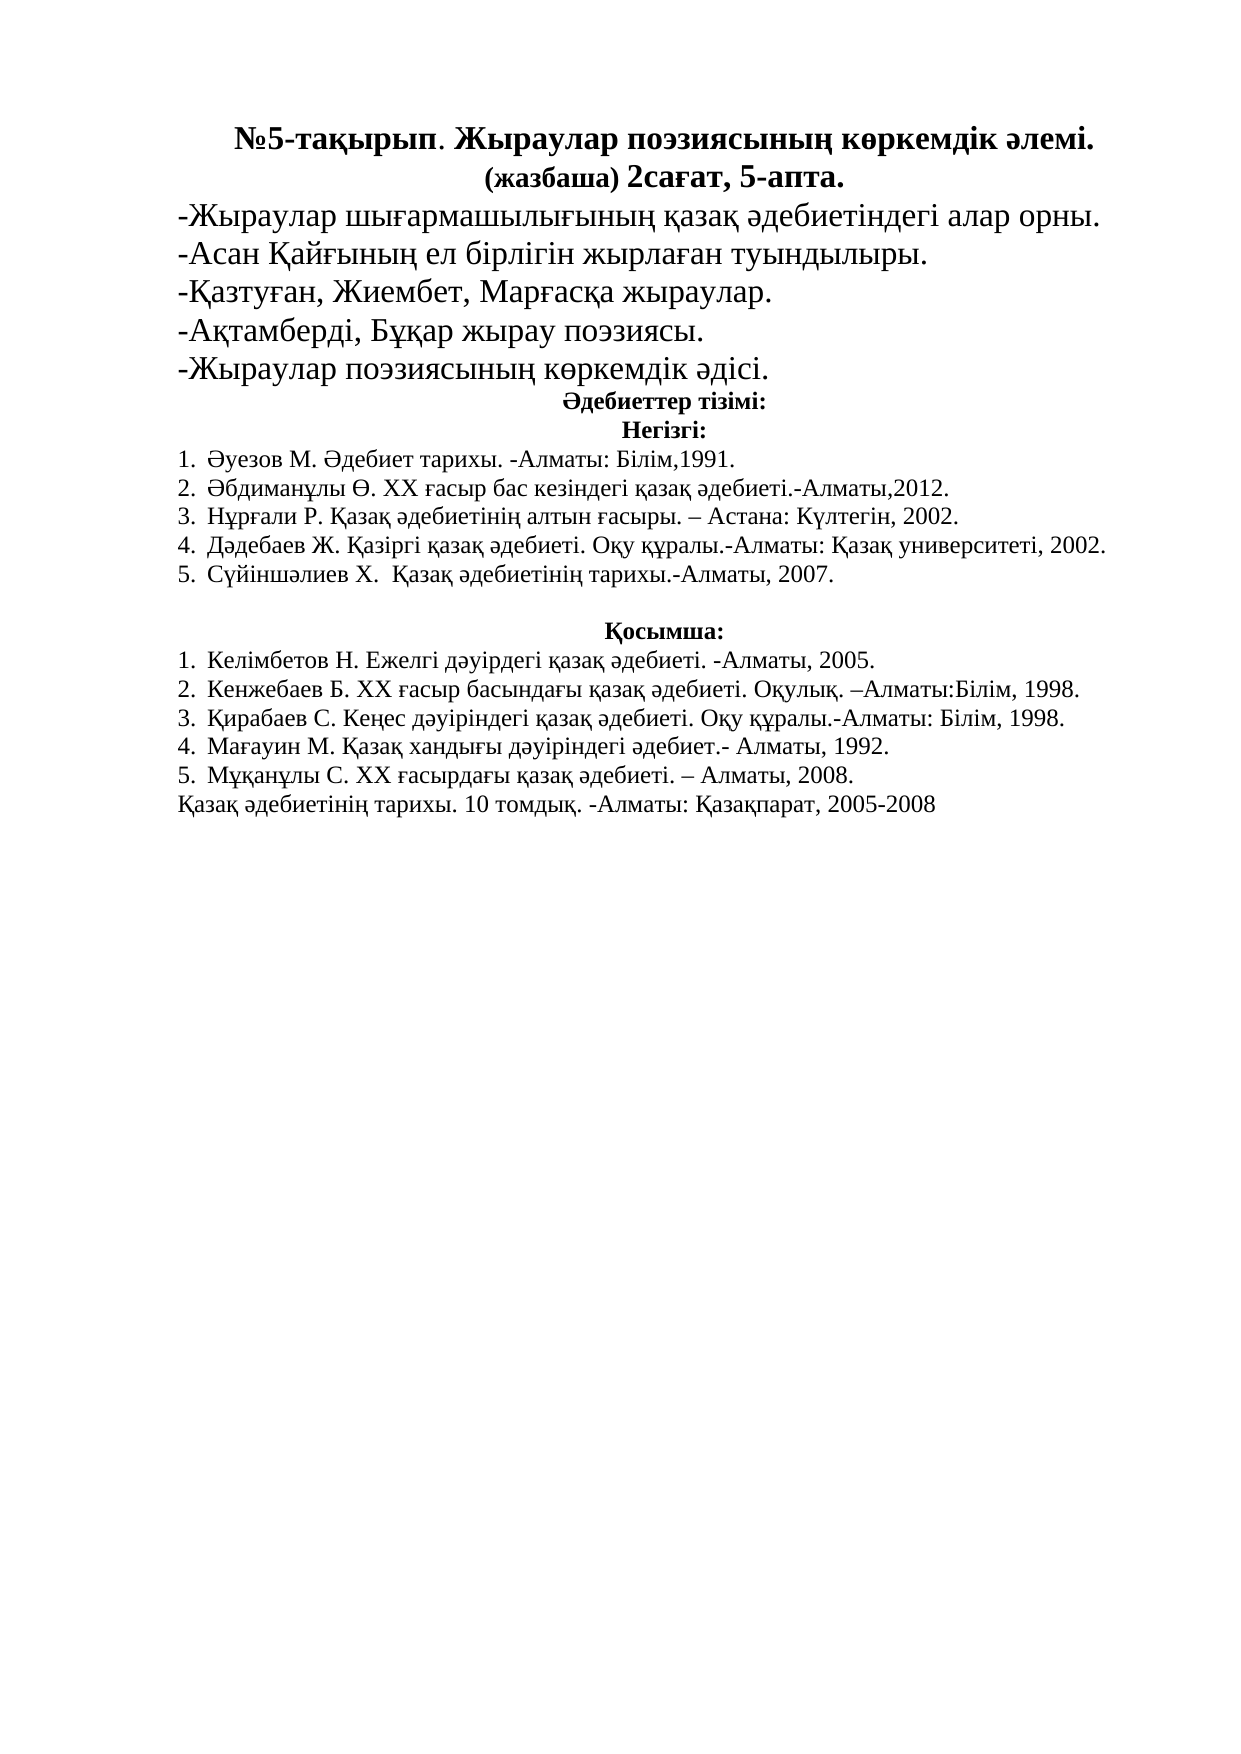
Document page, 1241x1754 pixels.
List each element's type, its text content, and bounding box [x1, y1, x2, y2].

list Нұрғали Р. Қазақ әдебиетінің алтын ғасыры. – Астана: Күлтегін, 2002. [177, 501, 1152, 530]
text Қосымша: [177, 616, 1152, 645]
list Мағауин М. Қазақ хандығы дәуіріндегі әдебиет.- Алматы, 1992. [177, 731, 1152, 760]
list Әуезов М. Әдебиет тарихы. -Алматы: Білім,1991. [177, 444, 1152, 473]
text Қазақ әдебиетінің тарихы. 10 томдық. -Алматы: Қазақпарат, 2005-2008 [177, 789, 1152, 818]
list Келімбетов Н. Ежелгі дәуірдегі қазақ әдебиеті. -Алматы, 2005. [177, 645, 1152, 674]
text -Жыраулар поэзиясының көркемдік әдісі. [177, 348, 1152, 386]
list Әбдиманұлы Ө. ХХ ғасыр бас кезіндегі қазақ әдебиеті.-Алматы,2012. [177, 473, 1152, 501]
text -Асан Қайғының ел бірлігін жырлаған туындылыры. [177, 233, 1152, 271]
text №5-тақырып. Жыраулар поэзиясының көркемдік әлемі. (жазбаша) 2сағат, 5-апта. [177, 118, 1152, 195]
text -Қазтуған, Жиембет, Марғасқа жыраулар. [177, 271, 1152, 310]
text -Ақтамберді, Бұқар жырау поэзиясы. [177, 310, 1152, 348]
list Қирабаев С. Кеңес дәуіріндегі қазақ әдебиеті. Оқу құралы.-Алматы: Білім, 1998. [177, 703, 1152, 731]
list Сүйіншәлиев Х. Қазақ әдебиетінің тарихы.-Алматы, 2007. [177, 559, 1152, 588]
list Мұқанұлы С. ХХ ғасырдағы қазақ әдебиеті. – Алматы, 2008. [177, 760, 1152, 789]
list Дәдебаев Ж. Қазіргі қазақ әдебиеті. Оқу құралы.-Алматы: Қазақ университеті, 2002. [177, 530, 1152, 559]
list Кенжебаев Б. ХХ ғасыр басындағы қазақ әдебиеті. Оқулық. –Алматы:Білім, 1998. [177, 674, 1152, 703]
text Әдебиеттер тізімі: [177, 386, 1152, 415]
text Негізгі: [177, 415, 1152, 444]
text -Жыраулар шығармашылығының қазақ әдебиетіндегі алар орны. [177, 195, 1152, 233]
